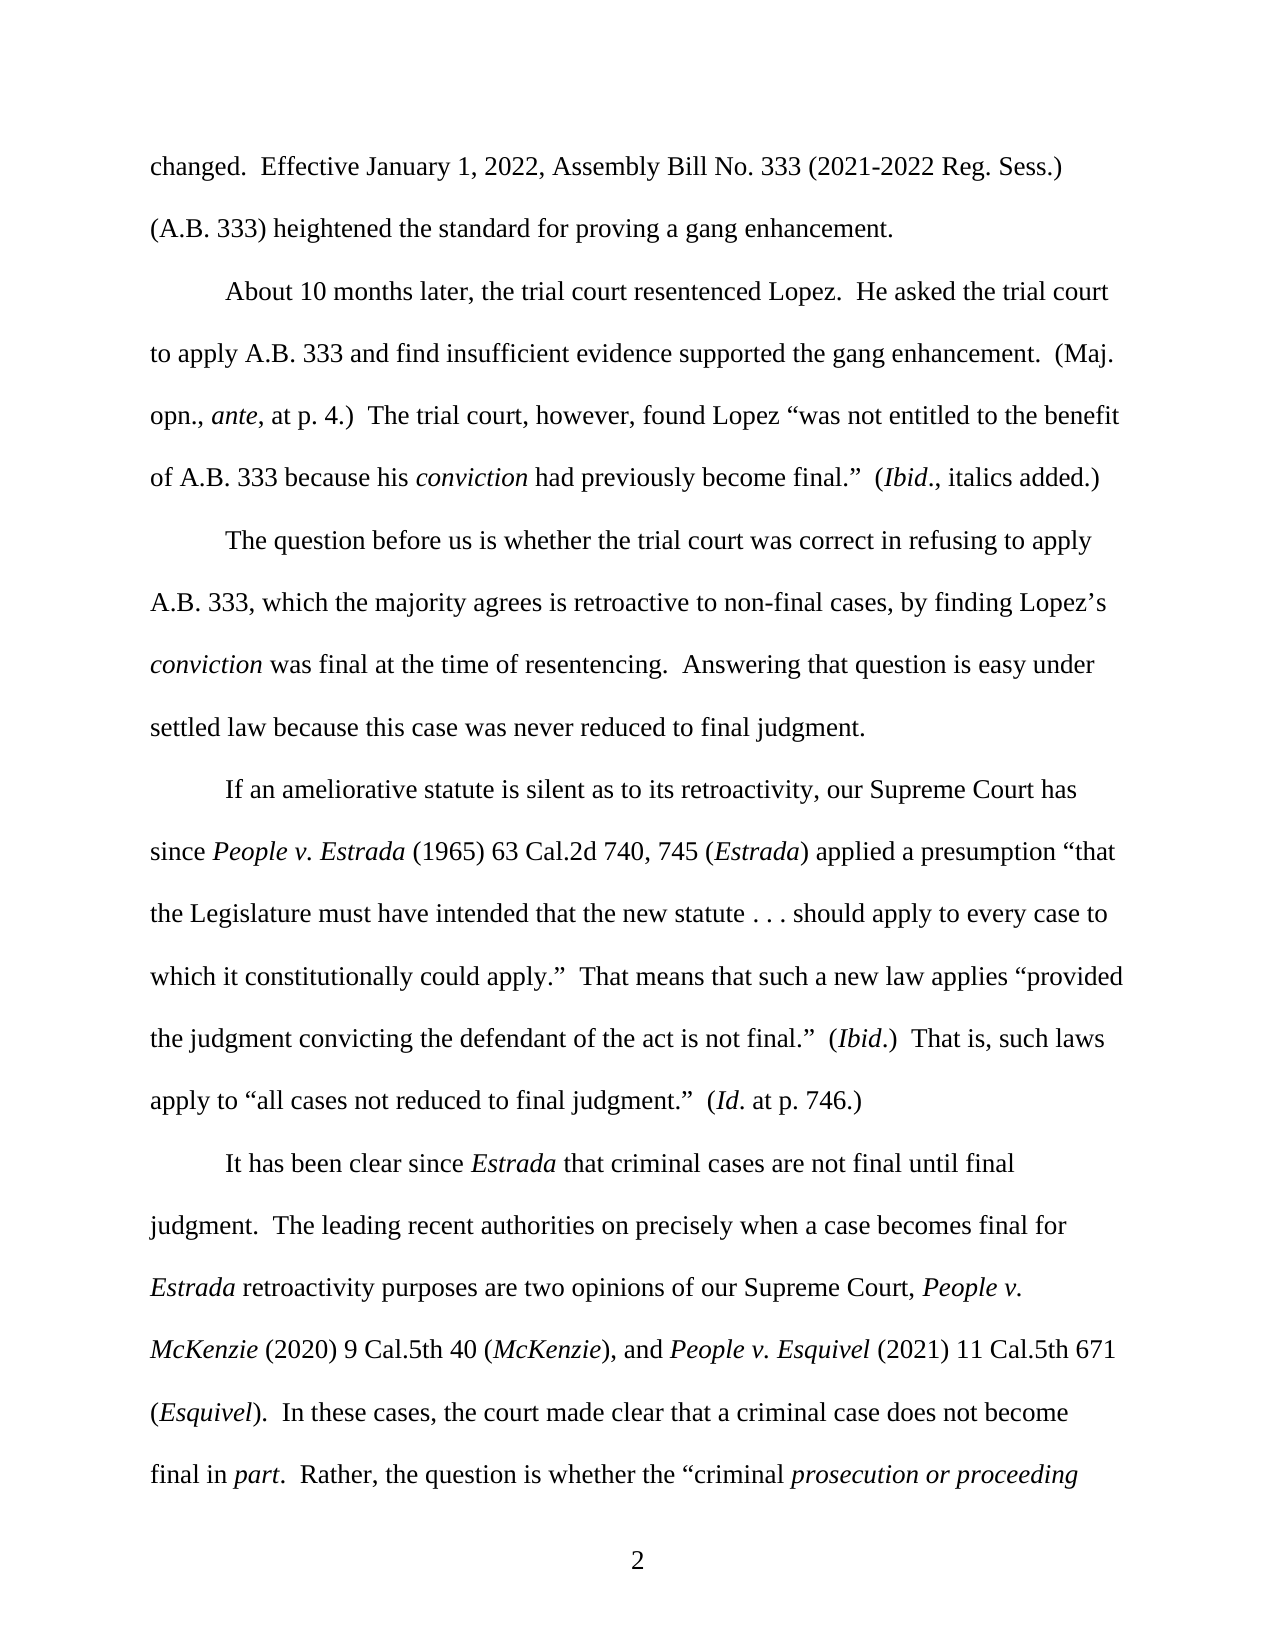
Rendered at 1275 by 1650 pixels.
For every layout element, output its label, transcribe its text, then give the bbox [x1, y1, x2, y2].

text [150, 150, 1125, 243]
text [150, 1147, 1125, 1489]
text About 10 months later, the trial court resentenced Lopez. He asked the trial court to apply A.B. 333 and find insufficient evidence supported the gang enhancement. (Maj. opn., ante, at p. 4.) The trial court, however, found Lopez “was not entitled to the benefit of A.B. 333 because his conviction had previously become final.” (Ibid., italics added.) [150, 274, 1125, 493]
text If an ameliorative statute is silent as to its retroactivity, our Supreme Court has since People v. Estrada (1965) 63 Cal.2d 740, 745 (Estrada) applied a presumption “that the Legislature must have intended that the new statute . . . should apply to every case to which it constitutionally could apply.” That means that such a new law applies “provided the judgment convicting the defendant of the act is not final.” (Ibid.) That is, such laws apply to “all cases not reduced to final judgment.” (Id. at p. 746.) [150, 773, 1125, 1116]
text The question before us is whether the trial court was correct in refusing to apply A.B. 333, which the majority agrees is retroactive to non-final cases, by finding Lopez’s conviction was final at the time of resentencing. Answering that question is easy under settled law because this case was never reduced to final judgment. [150, 524, 1125, 742]
